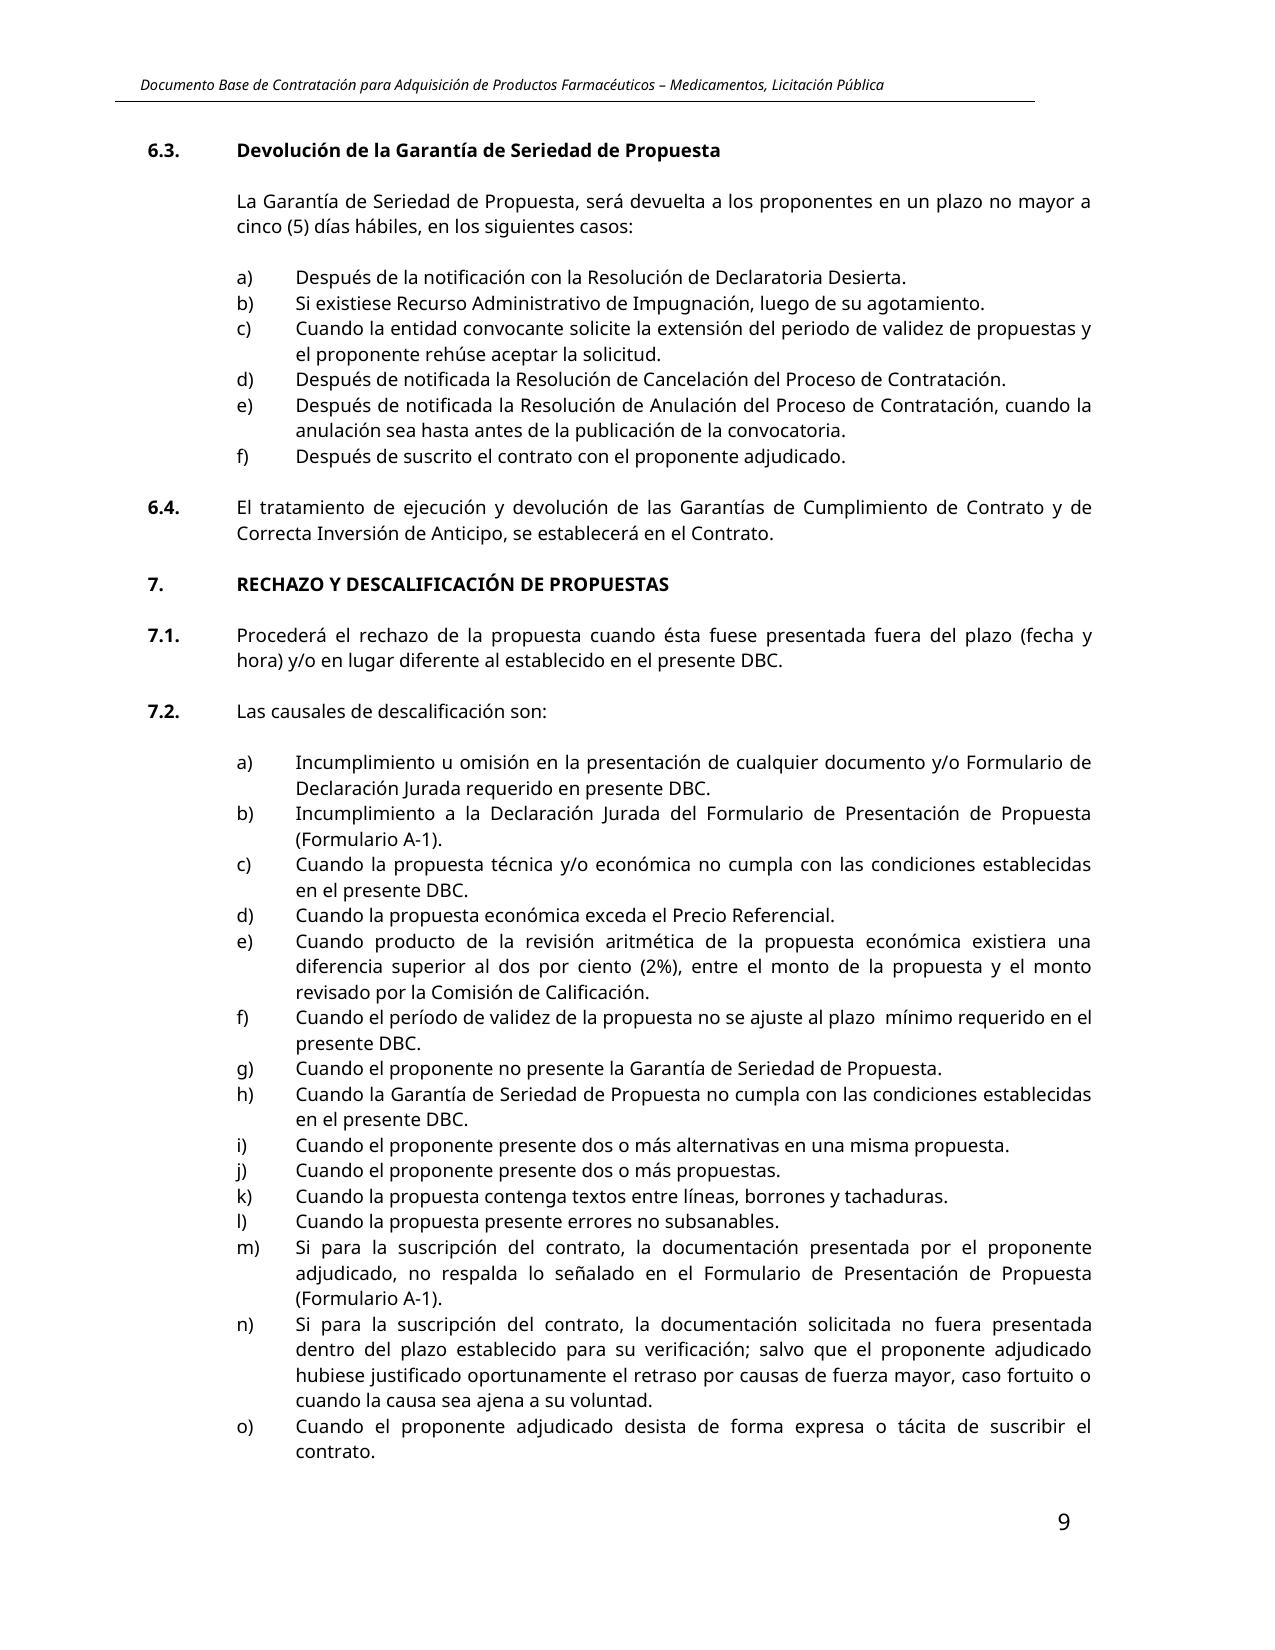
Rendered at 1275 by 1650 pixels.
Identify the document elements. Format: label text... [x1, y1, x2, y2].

list Después de suscrito el contrato con el proponente adjudicado. [236, 443, 1093, 469]
list Cuando el proponente adjudicado desista de forma expresa o tácita de suscribir el contrato. [236, 1413, 1093, 1464]
list Cuando el período de validez de la propuesta no se ajuste al plazo mínimo requerido en el presente DBC. [236, 1005, 1093, 1056]
list Cuando la Garantía de Seriedad de Propuesta no cumpla con las condiciones establecidas en el presente DBC. [236, 1081, 1093, 1132]
list Procederá el rechazo de la propuesta cuando ésta fuese presentada fuera del plazo (fecha y hora) y/o en lugar diferente al establecido en el presente DBC. [148, 622, 1093, 673]
list Cuando la propuesta técnica y/o económica no cumpla con las condiciones establecidas en el presente DBC. [236, 852, 1093, 903]
list Si existiese Recurso Administrativo de Impugnación, luego de su agotamiento. [236, 290, 1093, 316]
list Cuando el proponente presente dos o más alternativas en una misma propuesta. [236, 1132, 1093, 1158]
list Después de notificada de Anulación del Proceso de Contratación, cuando la anulación sea hasta antes de la publicación de la convocatoria. [236, 392, 1093, 443]
list Las causales de descalificación son: [148, 698, 1093, 724]
list Cuando la propuesta contenga textos entre líneas, borrones y tachaduras. [236, 1183, 1093, 1209]
list Cuando el proponente no presente la Garantía de Seriedad de Propuesta. [236, 1056, 1093, 1081]
list Después de notificada de Cancelación del Proceso de Contratación. [236, 367, 1093, 392]
list Cuando la entidad convocante solicite la extensión del periodo de validez de propuestas y el proponente rehúse aceptar la solicitud. [236, 316, 1093, 367]
list Cuando la propuesta económica exceda el Precio Referencial. [236, 903, 1093, 928]
subtitle RECHAZO Y DESCALIFICACIÓN DE PROPUESTAS [148, 571, 1093, 596]
list Después de la notificación con de Declaratoria Desierta. [236, 264, 1093, 290]
list Cuando la propuesta presente errores no subsanables. [236, 1209, 1093, 1234]
list Si para la suscripción del contrato, la documentación presentada por el proponente adjudicado, no respalda lo señalado en el Formulario de Presentación de Propuesta (Formulario A-1). [236, 1234, 1093, 1311]
list Incumplimiento a la Declaración Jurada del Formulario de Presentación de Propuesta (Formulario A-1). [236, 801, 1093, 852]
list Incumplimiento u omisión en la presentación de cualquier documento y/o Formulario de Declaración Jurada requerido en presente DBC. [236, 749, 1093, 801]
list Cuando el proponente presente dos o más propuestas. [236, 1158, 1093, 1183]
list Cuando producto de la revisión aritmética de la propuesta económica existiera una diferencia superior al dos por ciento (2%), entre el monto de la propuesta y el monto revisado por la Comisión de Calificación. [236, 928, 1093, 1005]
list Devolución de de Seriedad de Propuesta [148, 137, 1093, 162]
list Si para la suscripción del contrato, la documentación solicitada no fuera presentada dentro del plazo establecido para su verificación; salvo que el proponente adjudicado hubiese justificado oportunamente el retraso por causas de fuerza mayor, caso fortuito o cuando la causa sea ajena a su voluntad. [236, 1311, 1093, 1413]
list El tratamiento de ejecución y devolución de las Garantías de Cumplimiento de Contrato y de Correcta Inversión de Anticipo, se establecerá en el Contrato. [148, 494, 1093, 545]
text de Seriedad de Propuesta, será devuelta a los proponentes en un plazo no mayor a cinco (5) días hábiles, en los siguientes casos: [148, 188, 1093, 239]
